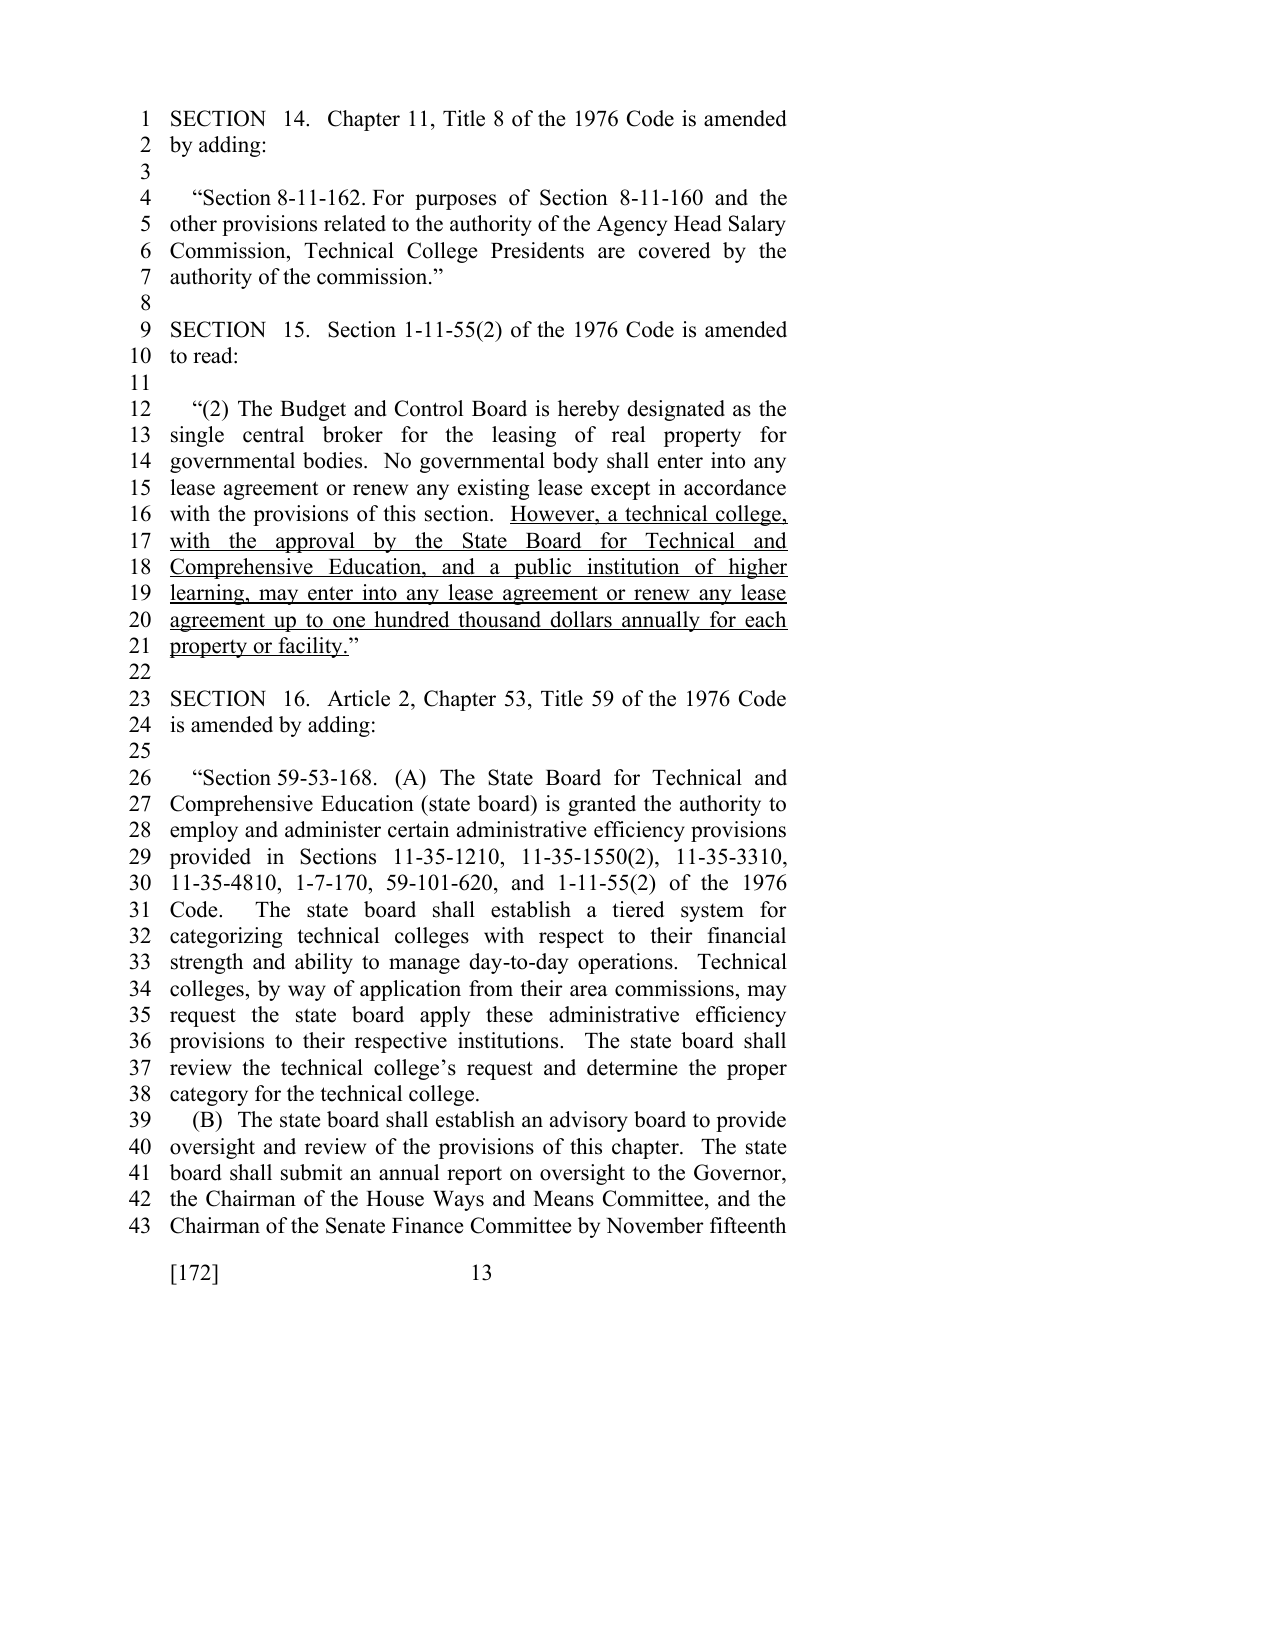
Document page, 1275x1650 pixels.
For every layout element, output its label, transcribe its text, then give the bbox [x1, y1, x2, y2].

text “Section 8-11-162. For purposes of Section 8-11-160 and the other provisions related to the authority of the Agency Head Salary Commission, Technical College Presidents are covered by the authority of the commission.” [169, 184, 787, 289]
text “Section 59-53-168. (A) The State Board for Technical and Comprehensive Education (state board) is granted the authority to employ and administer certain administrative efficiency provisions provided in Sections 11-35-1210, 11-35-1550(2), 11-35-3310, 11-35-4810, 1-7-170, 59-101-620, and 1-11-55(2) of the 1976 Code. The state board shall establish a tiered system for categorizing technical colleges with respect to their financial strength and ability to manage day-to-day operations. Technical colleges, by way of application from their area commissions, may request the state board apply these administrative efficiency provisions to their respective institutions. The state board shall review the technical college’s request and determine the proper category for the technical college. [169, 764, 787, 1106]
text SECTION 16. Article 2, Chapter 53, Title 59 of the 1976 Code is amended by adding: [169, 685, 787, 737]
text SECTION 15. Section 1-11-55(2) of the 1976 Code is amended to read: [169, 316, 787, 368]
text “(2) The Budget and Control Board is hereby designated as the single central broker for the leasing of real property for governmental bodies. No governmental body shall enter into any lease agreement or renew any existing lease except in accordance with the provisions of this section. However, a technical college, with the approval by the State Board for Technical and Comprehensive Education, and a public institution of higher learning, may enter into any lease agreement or renew any lease agreement up to one hundred thousand dollars annually for each property or facility.” [169, 395, 787, 550]
text SECTION 14. Chapter 11, Title 8 of the 1976 Code is amended by adding: [169, 105, 787, 158]
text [169, 1106, 787, 1238]
